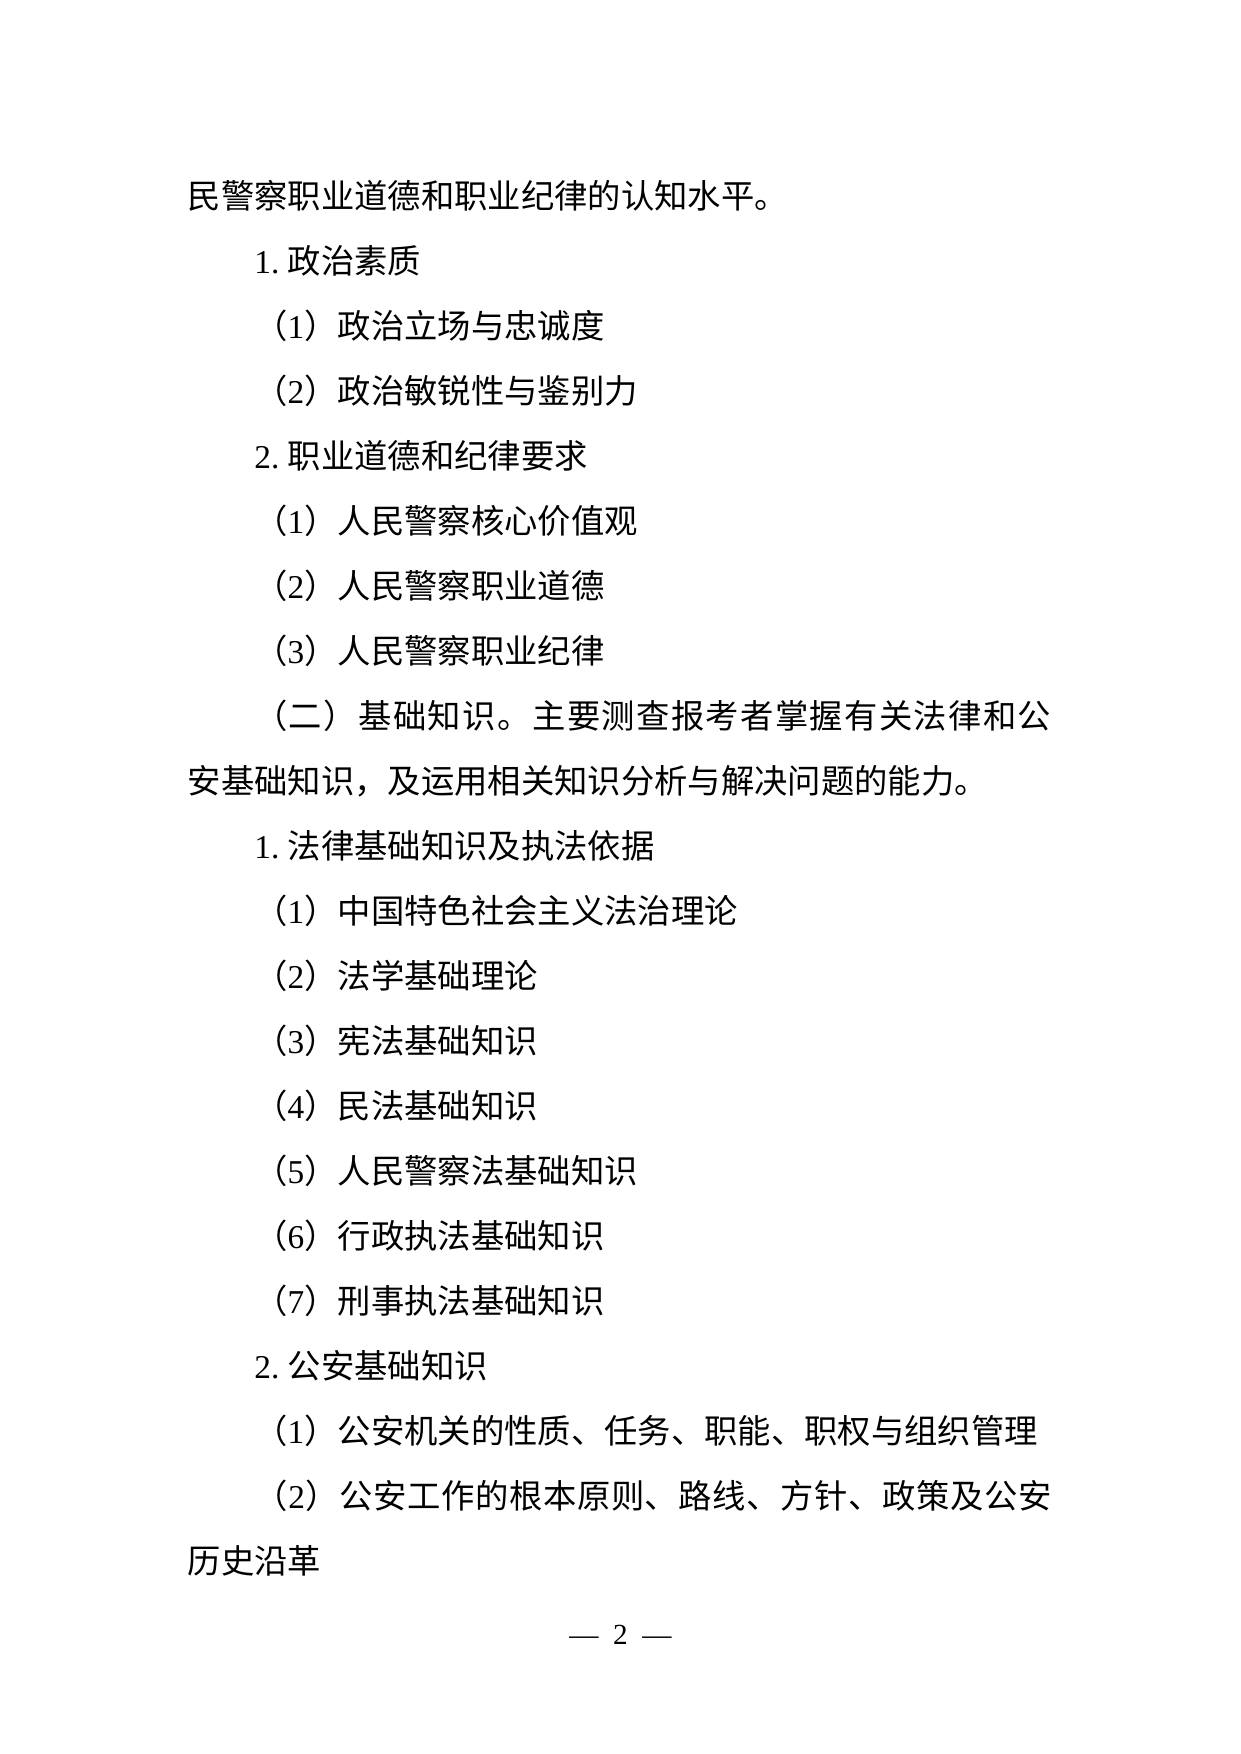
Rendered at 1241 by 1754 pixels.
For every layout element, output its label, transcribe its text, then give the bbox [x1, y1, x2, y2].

text （1）人民警察核心价值观 [187, 487, 1053, 552]
text 2. 职业道德和纪律要求 [187, 422, 1053, 487]
text （3）人民警察职业纪律 [187, 617, 1053, 682]
text 1. 法律基础知识及执法依据 [187, 812, 1053, 877]
text （3）宪法基础知识 [187, 1007, 1053, 1072]
text （1）中国特色社会主义法治理论 [187, 877, 1053, 942]
text （4）民法基础知识 [187, 1072, 1053, 1137]
text （1）政治立场与忠诚度 [187, 292, 1053, 357]
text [187, 162, 1053, 227]
text （2）公安工作的根本原则、路线、方针、政策及公安历史沿革 [187, 1462, 1053, 1592]
text 1. 政治素质 [187, 227, 1053, 292]
text （2）政治敏锐性与鉴别力 [187, 357, 1053, 422]
text （1）公安机关的性质、任务、职能、职权与组织管理 [187, 1397, 1053, 1462]
text （5）人民警察法基础知识 [187, 1137, 1053, 1202]
text （2）人民警察职业道德 [187, 552, 1053, 617]
text 2. 公安基础知识 [187, 1332, 1053, 1397]
text （7）刑事执法基础知识 [187, 1267, 1053, 1332]
text （二）基础知识。主要测查报考者掌握有关法律和公安基础知识，及运用相关知识分析与解决问题的能力。 [187, 682, 1053, 812]
text （6）行政执法基础知识 [187, 1202, 1053, 1267]
text （2）法学基础理论 [187, 942, 1053, 1007]
